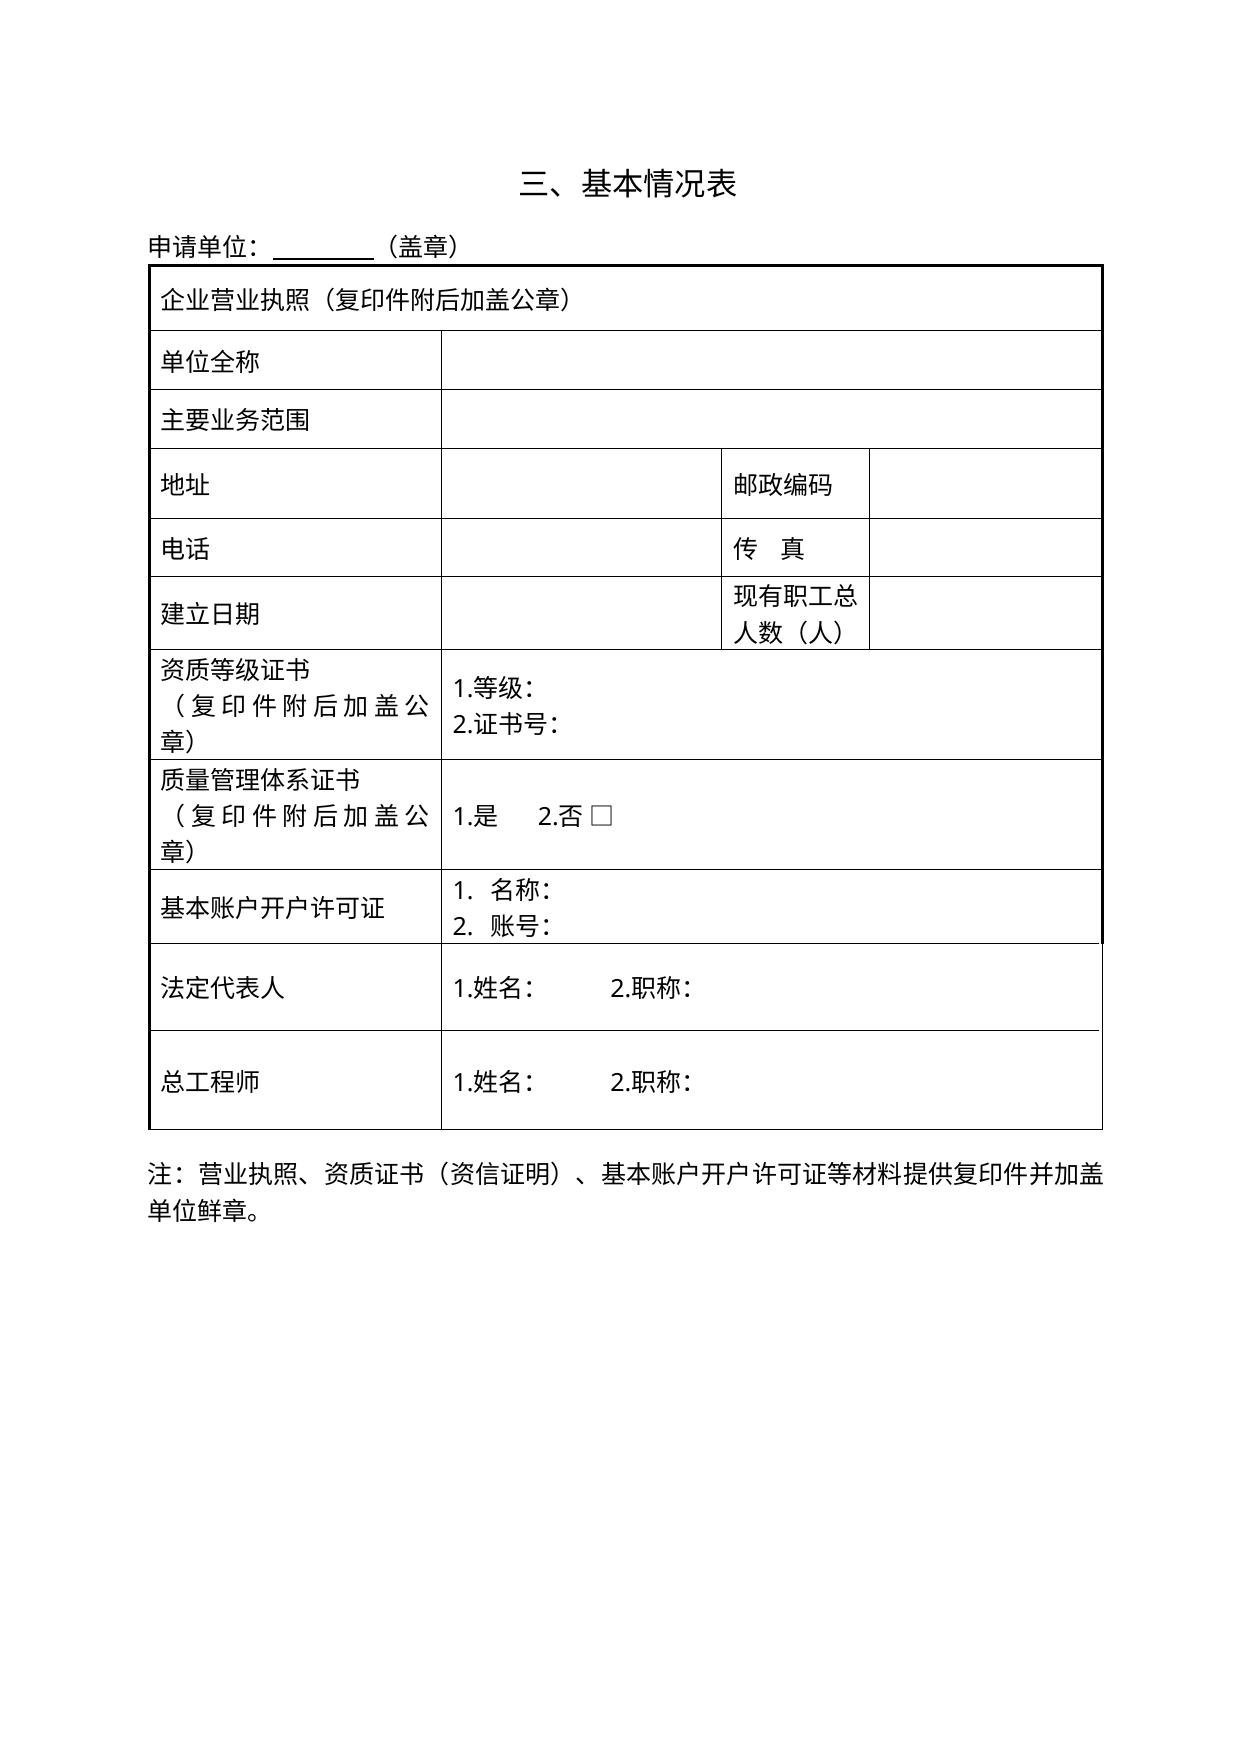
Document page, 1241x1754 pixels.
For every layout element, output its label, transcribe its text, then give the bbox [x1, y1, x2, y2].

table_cell [870, 577, 1101, 649]
table_cell 单位全称 [151, 331, 441, 389]
table_cell 主要业务范围 [151, 390, 441, 448]
text 注：营业执照、资质证书（资信证明）、基本账户开户许可证等材料提供复印件并加盖单位鲜章。 [148, 1155, 1107, 1227]
table_cell [442, 331, 1101, 389]
table_cell [442, 577, 721, 649]
table_cell [870, 519, 1101, 576]
table_cell 质量管理体系证书 （复印件附后加盖公章） [151, 760, 441, 869]
table_cell 基本账户开户许可证 [151, 870, 441, 943]
table_cell 1.姓名： 2.职称： [442, 1030, 1102, 1129]
table_cell 传 真 [722, 519, 869, 576]
table_cell 电话 [151, 519, 441, 576]
table_cell 名称： 账号： [442, 870, 1101, 943]
text 申请单位： （盖章） [148, 227, 1107, 263]
table_cell [442, 390, 1101, 448]
table_cell 建立日期 [151, 577, 441, 649]
table_cell 现有职工总人数（人） [722, 577, 869, 649]
table_cell 1.等级： 2.证书号： [442, 650, 1101, 759]
table_cell [442, 449, 721, 518]
table_cell 地址 [151, 449, 441, 518]
table_cell 资质等级证书 （复印件附后加盖公章） [151, 650, 441, 759]
table_cell [870, 449, 1101, 518]
table_cell 1.姓名： 2.职称： [442, 943, 1102, 1030]
table_cell 1.是 2.否 □ [442, 760, 1101, 869]
table_cell 邮政编码 [722, 449, 869, 518]
table_header 企业营业执照（复印件附后加盖公章） [151, 267, 1101, 330]
table_cell 法定代表人 [151, 944, 441, 1030]
table_cell [442, 519, 721, 576]
table_cell 总工程师 [151, 1031, 441, 1129]
text 三、基本情况表 [148, 159, 1107, 205]
